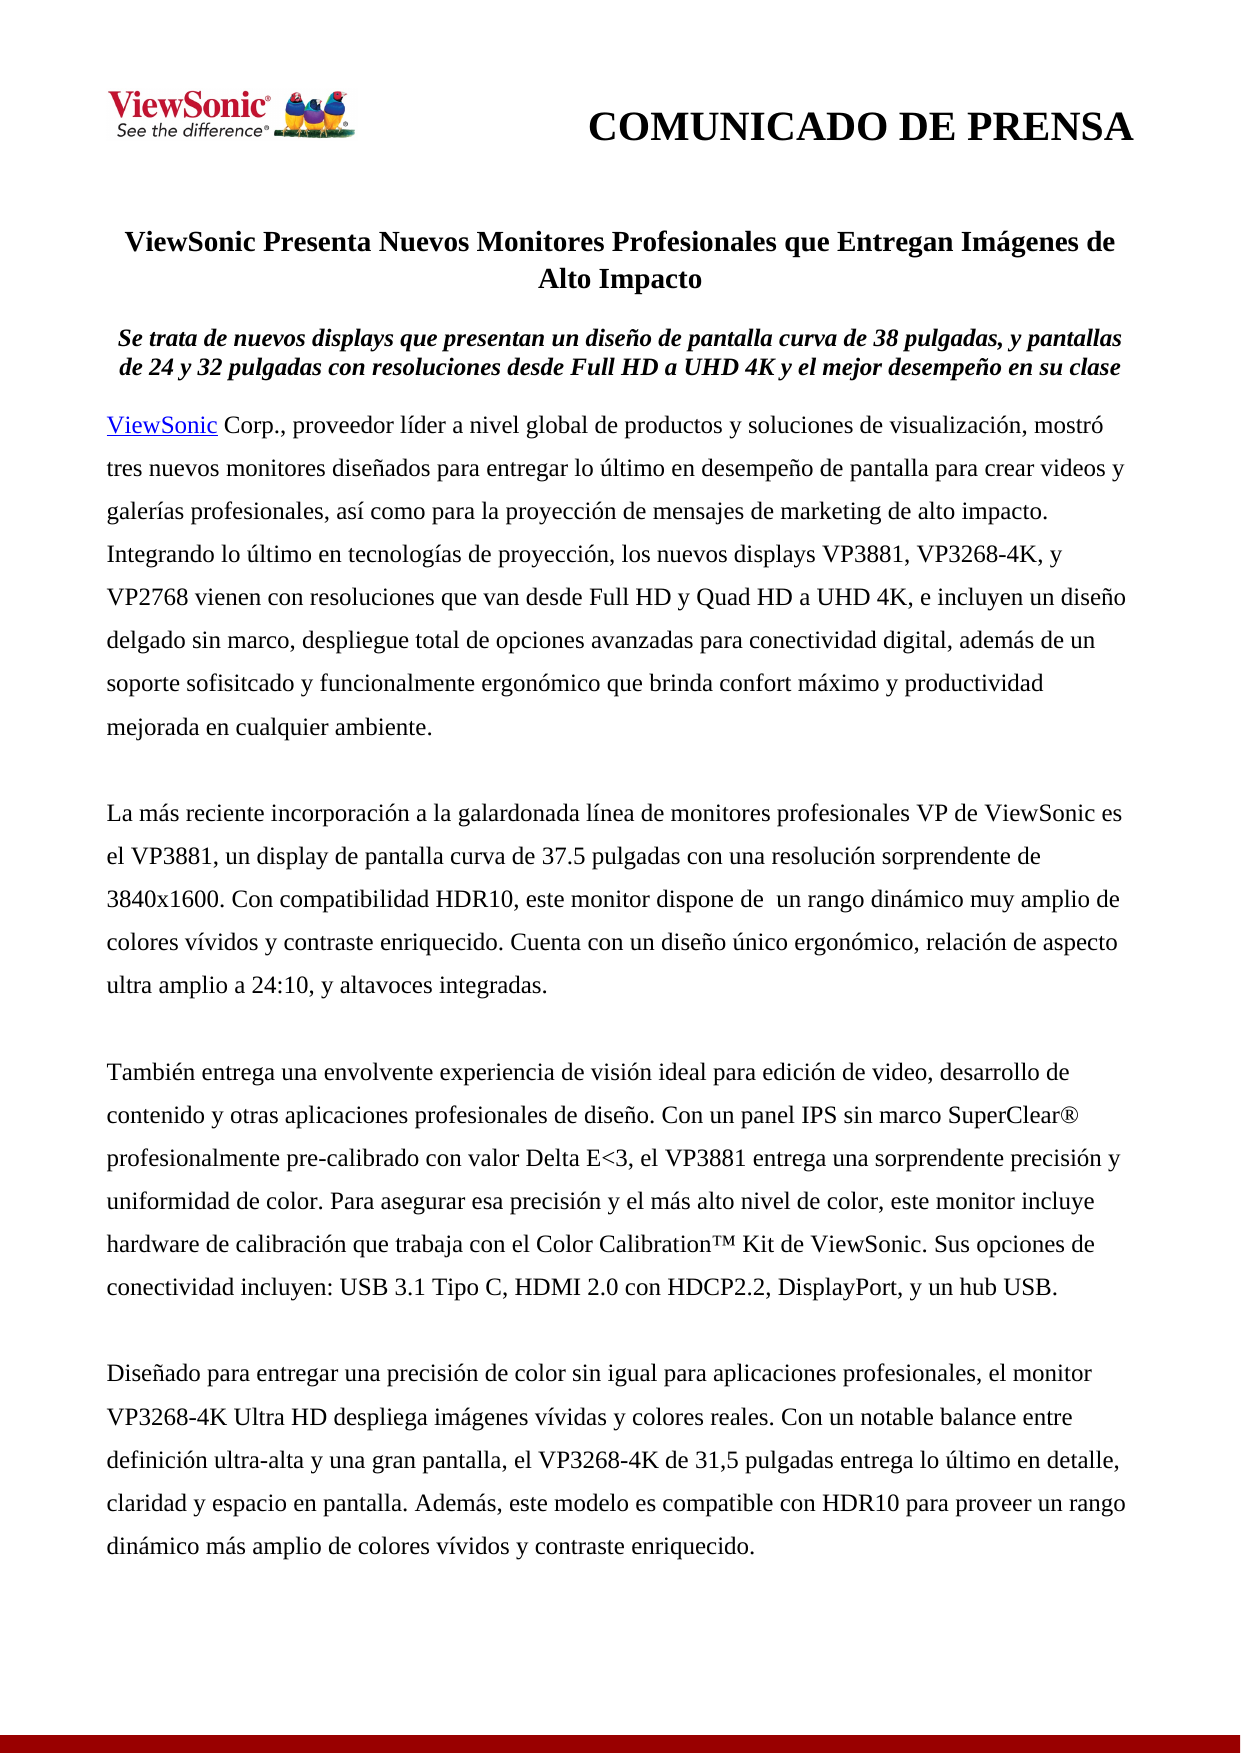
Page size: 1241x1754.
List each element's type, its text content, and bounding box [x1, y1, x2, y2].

text Diseñado para entregar una precisión de color sin igual para aplicaciones profesionales, el monitor VP3268-4K Ultra HD despliega imágenes vívidas y colores reales. Con un notable balance entre definición ultra-alta y una gran pantalla, el VP3268-4K de 31,5 pulgadas entrega lo último en detalle, claridad y espacio en pantalla. Además, este modelo es compatible con HDR10 para proveer un rango dinámico más amplio de colores vívidos y contraste enriquecido. [106, 1358, 1134, 1560]
picture [106, 88, 358, 141]
text ViewSonic Corp., proveedor líder a nivel global de productos y soluciones de visualización, mostró tres nuevos monitores diseñados para entregar lo último en desempeño de pantalla para crear videos y galerías profesionales, así como para la proyección de mensajes de marketing de alto impacto. Integrando lo último en tecnologías de proyección, los nuevos displays VP3881, VP3268-4K, y VP2768 vienen con resoluciones que van desde Full HD y Quad HD a UHD 4K, e incluyen un diseño delgado sin marco, despliegue total de opciones avanzadas para conectividad digital, además de un soporte sofisitcado y funcionalmente ergonómico que brinda confort máximo y productividad mejorada en cualquier ambiente. [106, 410, 1134, 740]
text ViewSonic Presenta Nuevos Monitores Profesionales que Entregan Imágenes de Alto Impacto [106, 220, 1134, 295]
text La más reciente incorporación a la galardonada línea de monitores profesionales VP de ViewSonic es el VP3881, un display de pantalla curva de 37.5 pulgadas con una resolución sorprendente de 3840x1600. Con compatibilidad HDR10, este monitor dispone de un rango dinámico muy amplio de colores vívidos y contraste enriquecido. Cuenta con un diseño único ergonómico, relación de aspecto ultra amplio a 24:10, y altavoces integradas. [106, 798, 1134, 999]
text También entrega una envolvente experiencia de visión ideal para edición de video, desarrollo de contenido y otras aplicaciones profesionales de diseño. Con un panel IPS sin marco SuperClear® profesionalmente pre-calibrado con valor Delta E<3, el VP3881 entrega una sorprendente precisión y uniformidad de color. Para asegurar esa precisión y el más alto nivel de color, este monitor incluye hardware de calibración que trabaja con el Color Calibration™ Kit de ViewSonic. Sus opciones de conectividad incluyen: USB 3.1 Tipo C, HDMI 2.0 con HDCP2.2, DisplayPort, y un hub USB. [106, 1057, 1134, 1301]
text Se trata de nuevos displays que presentan un diseño de pantalla curva de 38 pulgadas, y pantallas de 24 y 32 pulgadas con resoluciones desde Full HD a UHD 4K y el mejor desempeño en su clase [106, 323, 1134, 381]
